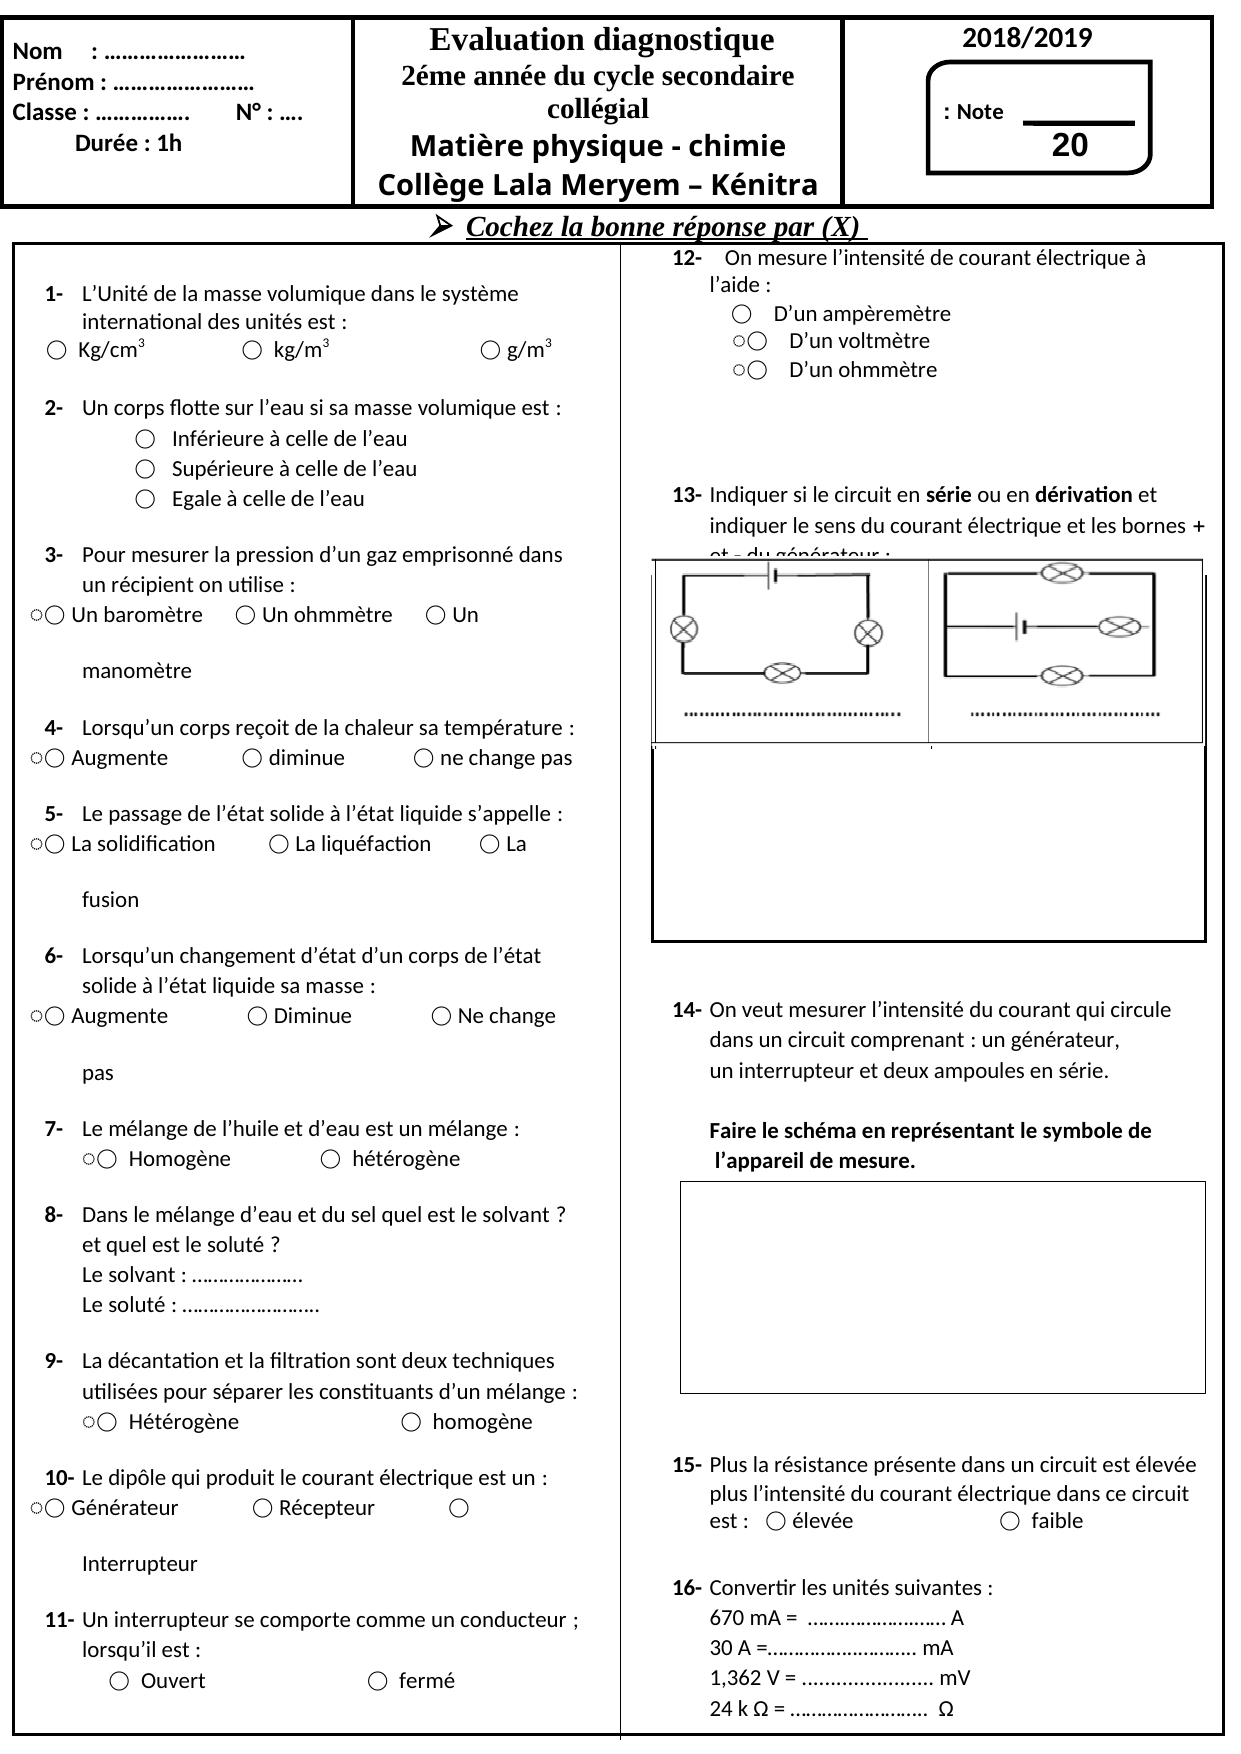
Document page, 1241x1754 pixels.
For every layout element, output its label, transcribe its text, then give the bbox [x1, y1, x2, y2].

list Le mélange de l’huile et d’eau est un mélange : [44, 1114, 583, 1142]
list ⃝ Augmente ⃝ Diminue ⃝ Ne change pas [29, 1002, 583, 1086]
list un interrupteur et deux ampoules en série. [709, 1056, 1211, 1084]
list On mesure l’intensité de courant électrique à l’aide : [672, 243, 1211, 299]
list Un corps flotte sur l’eau si sa masse volumique est : [44, 393, 583, 421]
list 1,362 V = ....................... mV [709, 1663, 1211, 1692]
list Indiquer si le circuit en série ou en dérivation et indiquer le sens du courant électrique et les bornes et du générateur ; [672, 481, 1211, 569]
list ⃝ D’un ampèremètre [709, 299, 1211, 327]
picture [651, 556, 1206, 749]
list ⃝ Homogène ⃝ hétérogène [82, 1144, 583, 1172]
list ⃝ D’un ohmmètre [732, 355, 1211, 383]
list 24 k Ω = …………………….. Ω [709, 1694, 1211, 1722]
list ⃝ Hétérogène ⃝ homogène [82, 1407, 583, 1435]
list ⃝ Un baromètre ⃝ Un ohmmètre ⃝ Un manomètre [29, 601, 583, 684]
list ⃝ Egale à celle de l’eau [82, 484, 583, 512]
list ⃝ Supérieure à celle de l’eau [82, 454, 583, 482]
list 30 A =……………..……….. mA [709, 1633, 1211, 1661]
list Dans le mélange d’eau et du sel quel est le solvant ? et quel est le soluté ? [44, 1200, 583, 1258]
list Un interrupteur se comporte comme un conducteur ; lorsqu’il est : [44, 1605, 583, 1663]
list ⃝ La solidification ⃝ La liquéfaction ⃝ La fusion [29, 829, 583, 913]
list Le soluté : …………………….. [82, 1291, 583, 1318]
list 670 mA = …….………….…… A [709, 1603, 1211, 1631]
list ⃝ Augmente ⃝ diminue ⃝ ne change pas [29, 743, 583, 771]
list Le solvant : ………………… [82, 1260, 583, 1288]
list dans un circuit comprenant : un générateur, [709, 1026, 1211, 1053]
list Convertir les unités suivantes : [672, 1573, 1211, 1601]
list ⃝ D’un voltmètre [732, 327, 1211, 355]
list l’appareil de mesure. [709, 1146, 1211, 1174]
list On veut mesurer l’intensité du courant qui circule [672, 995, 1211, 1023]
list Plus la résistance présente dans un circuit est élevée plus l’intensité du courant électrique dans ce circuit est : ⃝ élevée ⃝ faible [672, 1451, 1211, 1535]
list Lorsqu’un changement d’état d’un corps de l’état solide à l’état liquide sa masse : [44, 941, 583, 999]
list Faire le schéma en représentant le symbole de [709, 1116, 1211, 1144]
list La décantation et la filtration sont deux techniques utilisées pour séparer les constituants d’un mélange : [44, 1347, 583, 1405]
list ⃝ Ouvert ⃝ fermé [82, 1666, 583, 1694]
list Le dipôle qui produit le courant électrique est un : [44, 1463, 583, 1491]
list Lorsqu’un corps reçoit de la chaleur sa température : [44, 713, 583, 741]
list Le passage de l’état solide à l’état liquide s’appelle : [44, 799, 583, 827]
text ⃝ Kg/cm3 ⃝ kg/m3 ⃝ g/m3 [29, 335, 583, 363]
list L’Unité de la masse volumique dans le système international des unités est : [44, 279, 583, 335]
list Pour mesurer la pression d’un gaz emprisonné dans un récipient on utilise : [44, 540, 583, 598]
list ⃝ Générateur ⃝ Récepteur ⃝ Interrupteur [29, 1493, 583, 1577]
list ⃝ Inférieure à celle de l’eau [82, 424, 583, 452]
